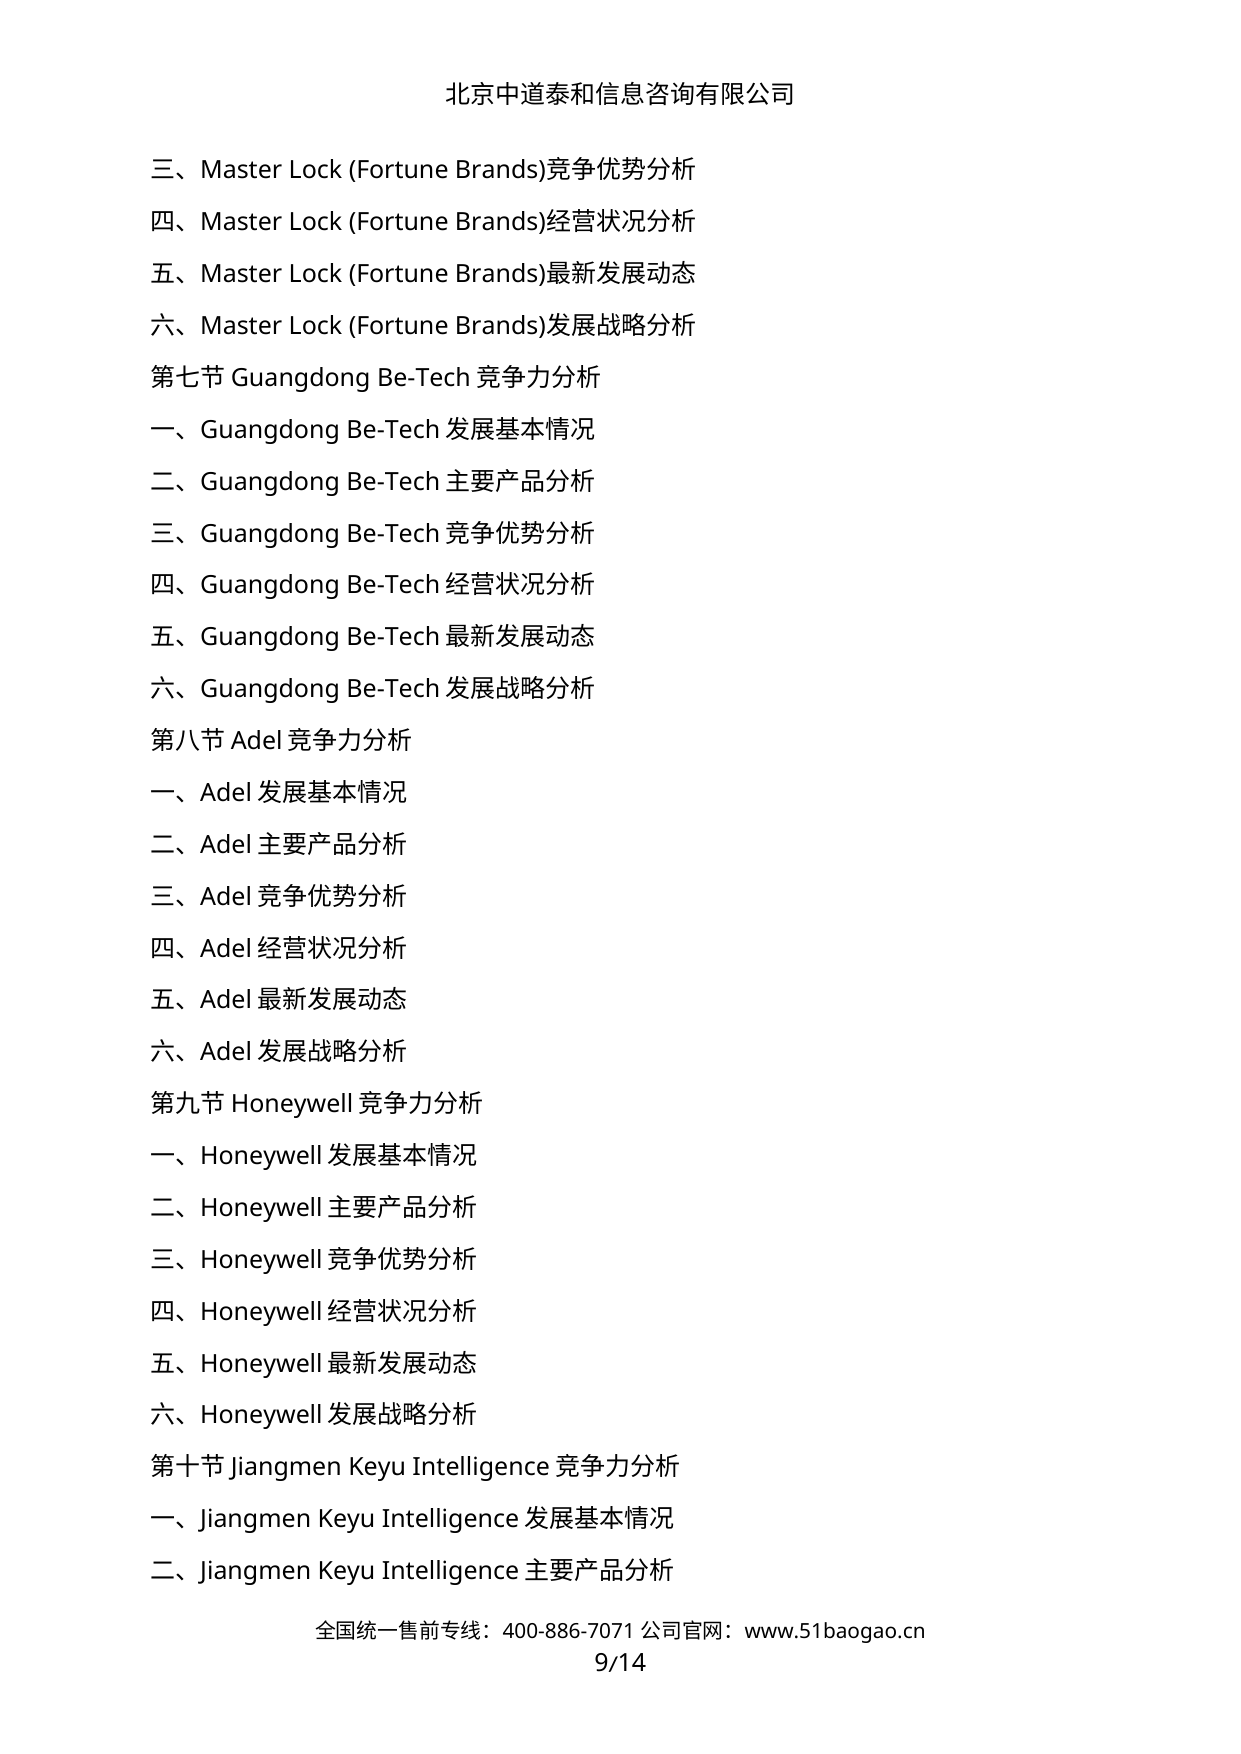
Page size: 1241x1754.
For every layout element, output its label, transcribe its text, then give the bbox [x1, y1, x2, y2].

text 一、Honeywell发展基本情况 [150, 1136, 1090, 1172]
text 二、Jiangmen Keyu Intelligence主要产品分析 [150, 1551, 1090, 1587]
text 一、Guangdong Be-Tech发展基本情况 [150, 409, 1090, 446]
text 第十节 Jiangmen Keyu Intelligence竞争力分析 [150, 1447, 1090, 1483]
text 三、Guangdong Be-Tech竞争优势分析 [150, 513, 1090, 549]
text 三、Adel竞争优势分析 [150, 876, 1090, 912]
text 二、Adel主要产品分析 [150, 824, 1090, 861]
text 四、Guangdong Be-Tech经营状况分析 [150, 565, 1090, 601]
text 六、Honeywell发展战略分析 [150, 1395, 1090, 1431]
text 五、Master Lock (Fortune Brands)最新发展动态 [150, 254, 1090, 290]
text 第七节 Guangdong Be-Tech竞争力分析 [150, 357, 1090, 394]
text 四、Master Lock (Fortune Brands)经营状况分析 [150, 202, 1090, 238]
text 四、Honeywell经营状况分析 [150, 1291, 1090, 1327]
text 五、Honeywell最新发展动态 [150, 1343, 1090, 1379]
text 三、Master Lock (Fortune Brands)竞争优势分析 [150, 150, 1090, 186]
text 五、Guangdong Be-Tech最新发展动态 [150, 617, 1090, 653]
text 六、Master Lock (Fortune Brands)发展战略分析 [150, 306, 1090, 342]
text 二、Honeywell主要产品分析 [150, 1187, 1090, 1224]
text 二、Guangdong Be-Tech主要产品分析 [150, 461, 1090, 497]
text 五、Adel最新发展动态 [150, 980, 1090, 1016]
text 三、Honeywell竞争优势分析 [150, 1239, 1090, 1276]
text 四、Adel经营状况分析 [150, 928, 1090, 964]
text 第九节 Honeywell竞争力分析 [150, 1084, 1090, 1120]
text 一、Jiangmen Keyu Intelligence发展基本情况 [150, 1499, 1090, 1535]
text 一、Adel发展基本情况 [150, 772, 1090, 809]
text 六、Guangdong Be-Tech发展战略分析 [150, 669, 1090, 705]
text 六、Adel发展战略分析 [150, 1032, 1090, 1068]
text 第八节 Adel竞争力分析 [150, 721, 1090, 757]
